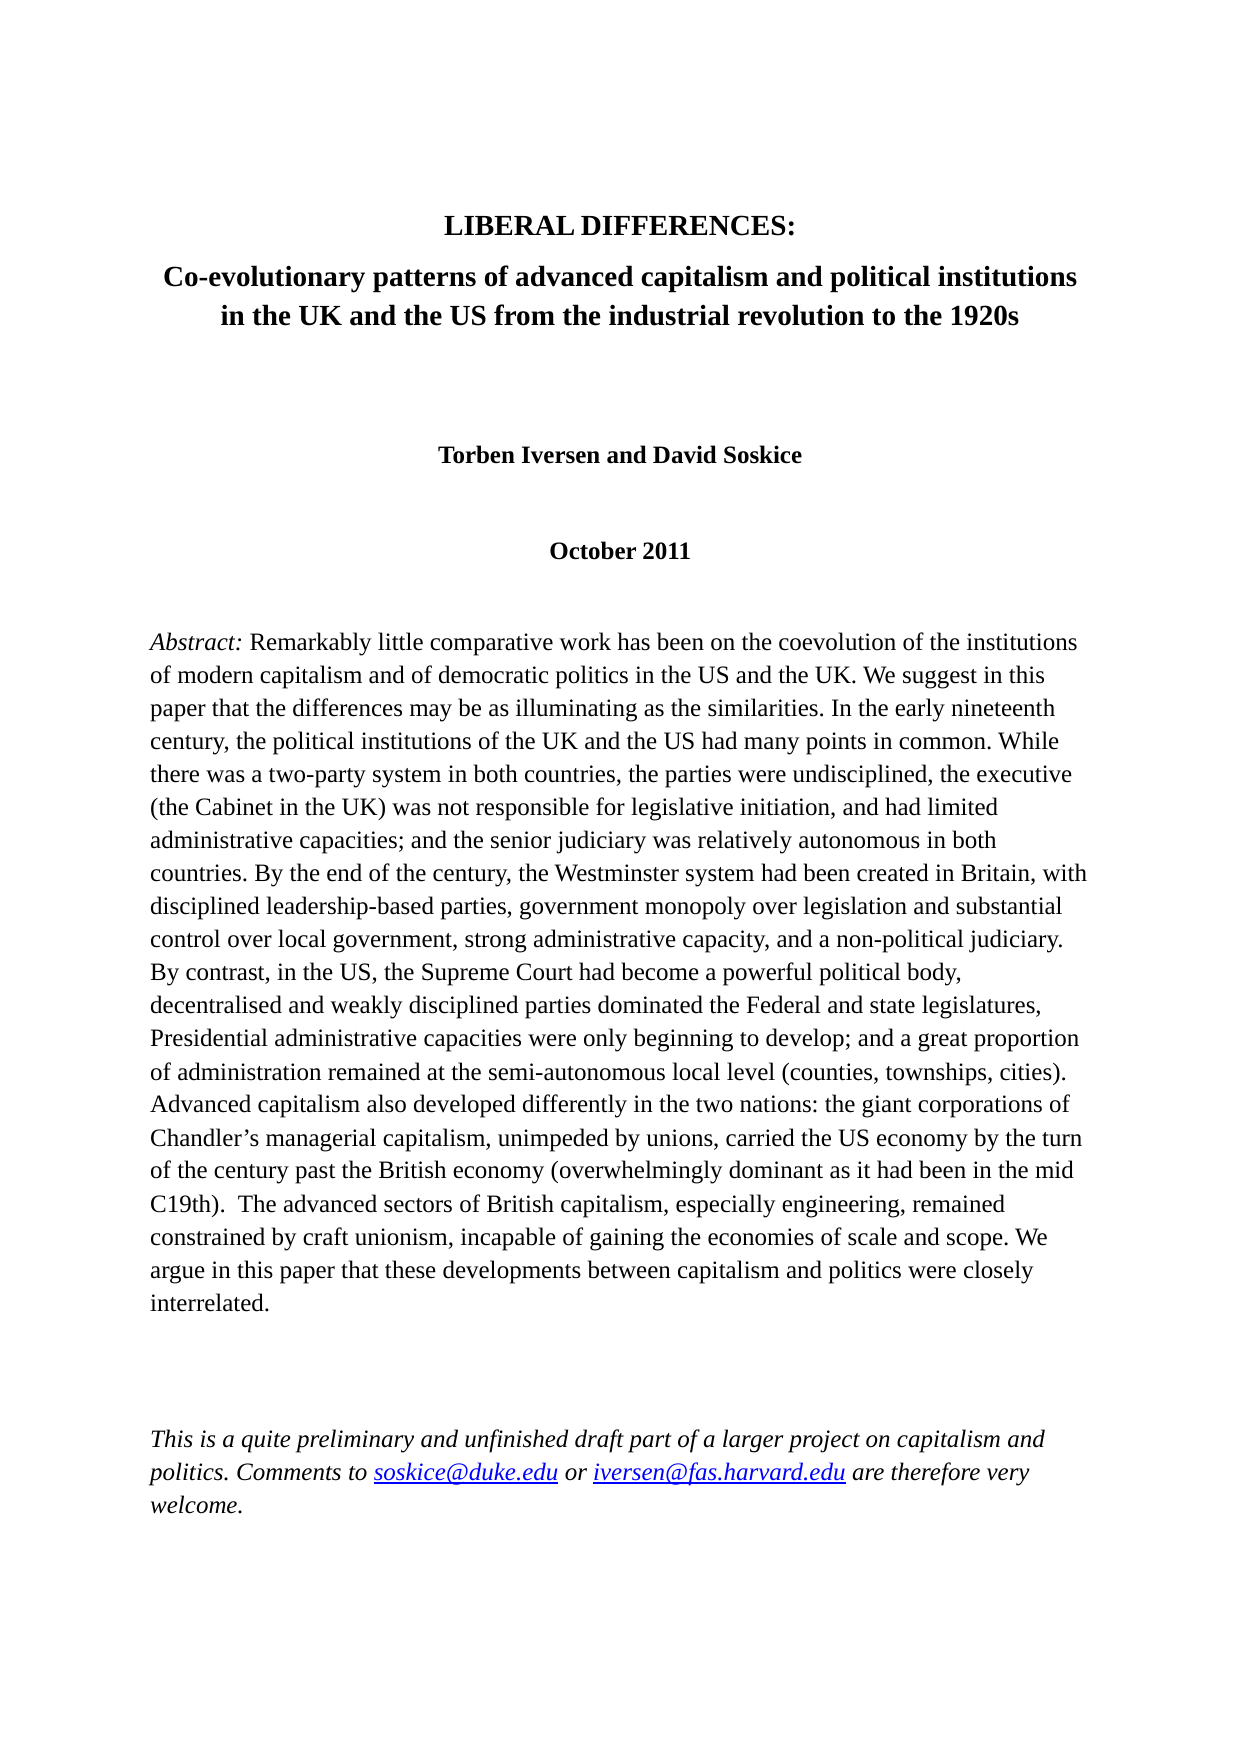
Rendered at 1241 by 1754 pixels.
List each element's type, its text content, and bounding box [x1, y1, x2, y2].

text LIBERAL DIFFERENCES: [150, 208, 1090, 242]
text Co-evolutionary patterns of advanced capitalism and political institutions in the UK and the US from the industrial revolution to the 1920s [150, 259, 1090, 331]
text October 2011 [150, 536, 1090, 565]
text This is a quite preliminary and unfinished draft part of a larger project on capitalism and politics. Comments to soskice@duke.edu or iversen@fas.harvard.edu are therefore very welcome. [150, 1424, 1090, 1519]
text Torben Iversen and David Soskice [150, 440, 1090, 468]
text Abstract: Remarkably little comparative work has been on the coevolution of the institutions of modern capitalism and of democratic politics in the US and the UK. We suggest in this paper that the differences may be as illuminating as the similarities. In the early nineteenth century, the political institutions of the UK and the US had many points in common. While there was a two-party system in both countries, the parties were undisciplined, the executive (the Cabinet in the UK) was not responsible for legislative initiation, and had limited administrative capacities; and the senior judiciary was relatively autonomous in both countries. By the end of the century, the Westminster system had been created in Britain, with disciplined leadership-based parties, government monopoly over legislation and substantial control over local government, strong administrative capacity, and a non-political judiciary. By contrast, in the US, the Supreme Court had become a powerful political body, decentralised and weakly disciplined parties dominated the Federal and state legislatures, Presidential administrative capacities were only beginning to develop; and a great proportion of administration remained at the semi-autonomous local level (counties, townships, cities). Advanced capitalism also developed differently in the two nations: the giant corporations of Chandler’s managerial capitalism, unimpeded by unions, carried the US economy by the turn of the century past the British economy (overwhelmingly dominant as it had been in the mid C19th). The advanced sectors of British capitalism, especially engineering, remained constrained by craft unionism, incapable of gaining the economies of scale and scope. We argue in this paper that these developments between capitalism and politics were closely interrelated. [150, 627, 1090, 1316]
